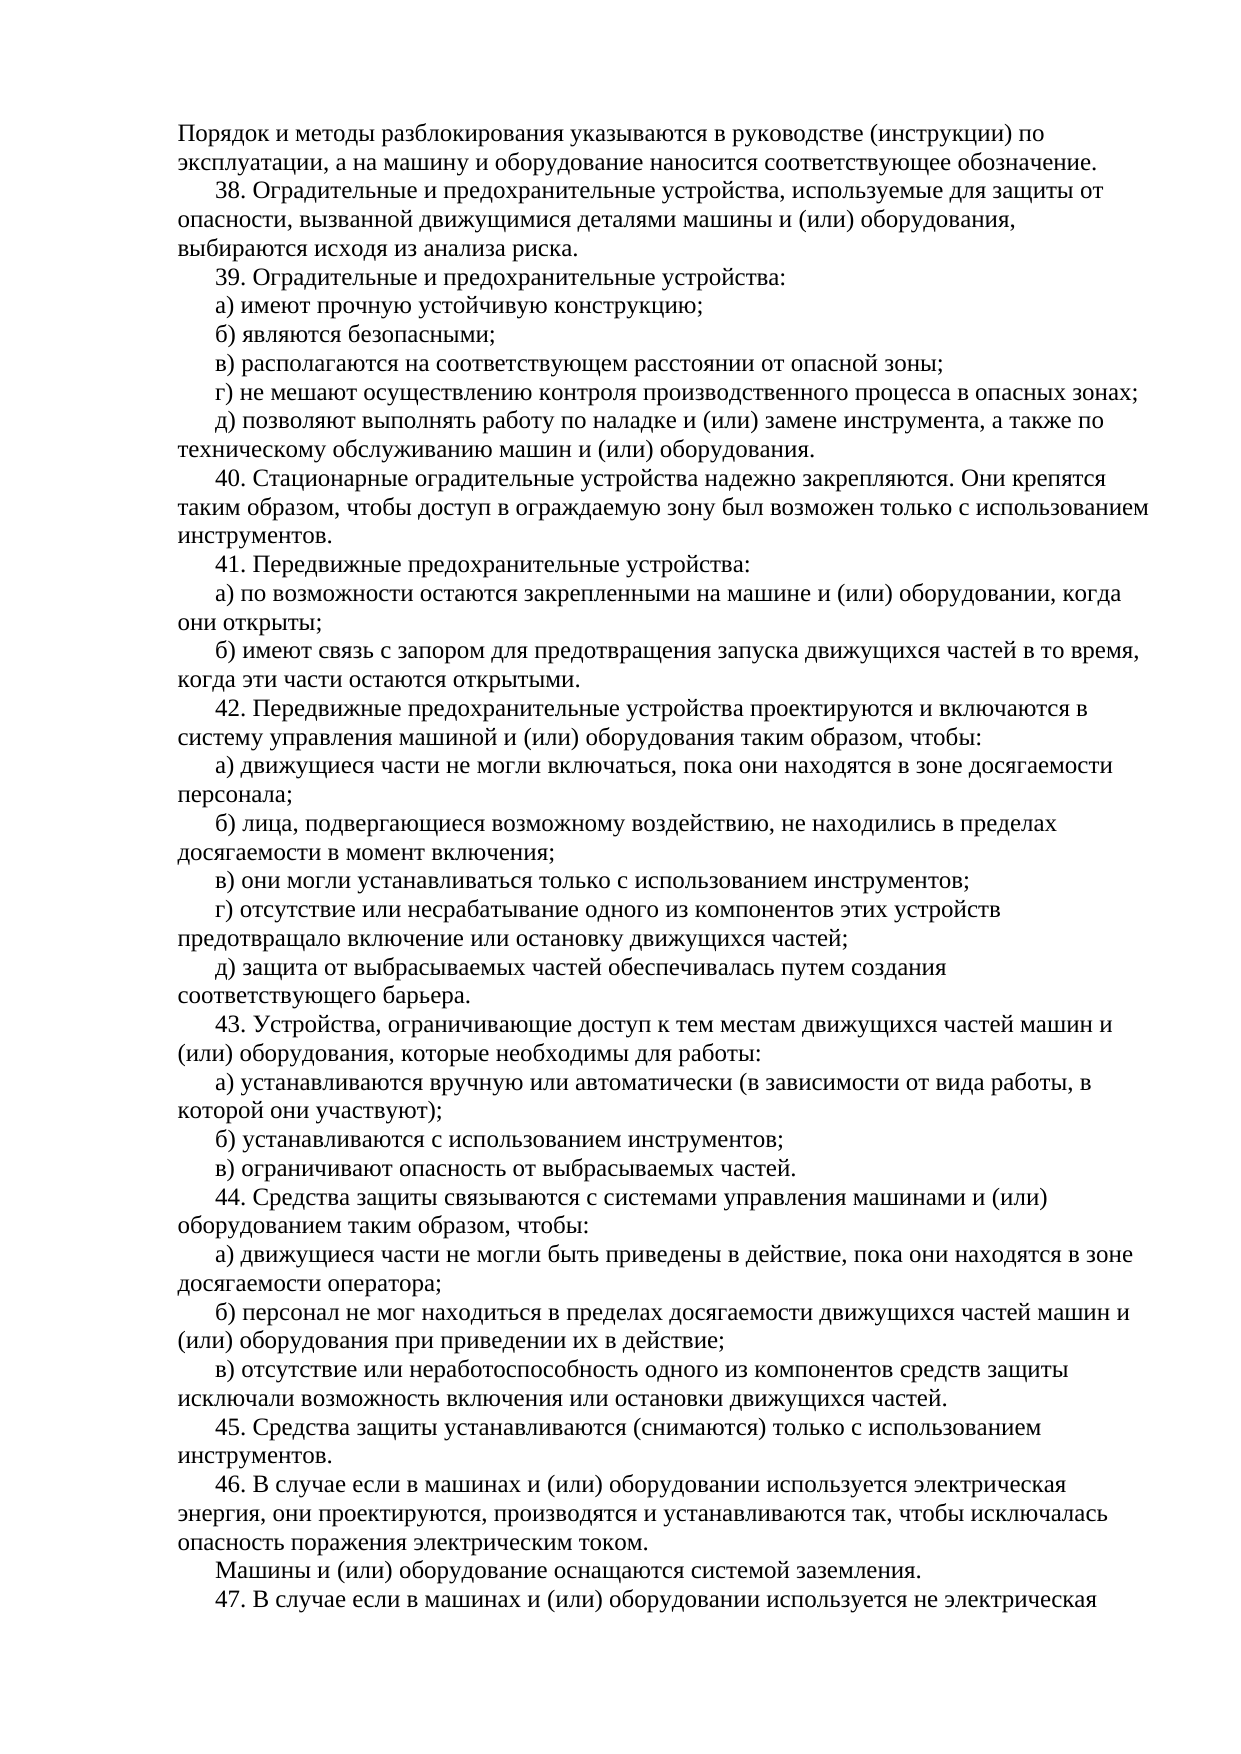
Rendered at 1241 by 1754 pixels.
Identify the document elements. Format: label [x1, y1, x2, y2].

text [177, 118, 1152, 1613]
